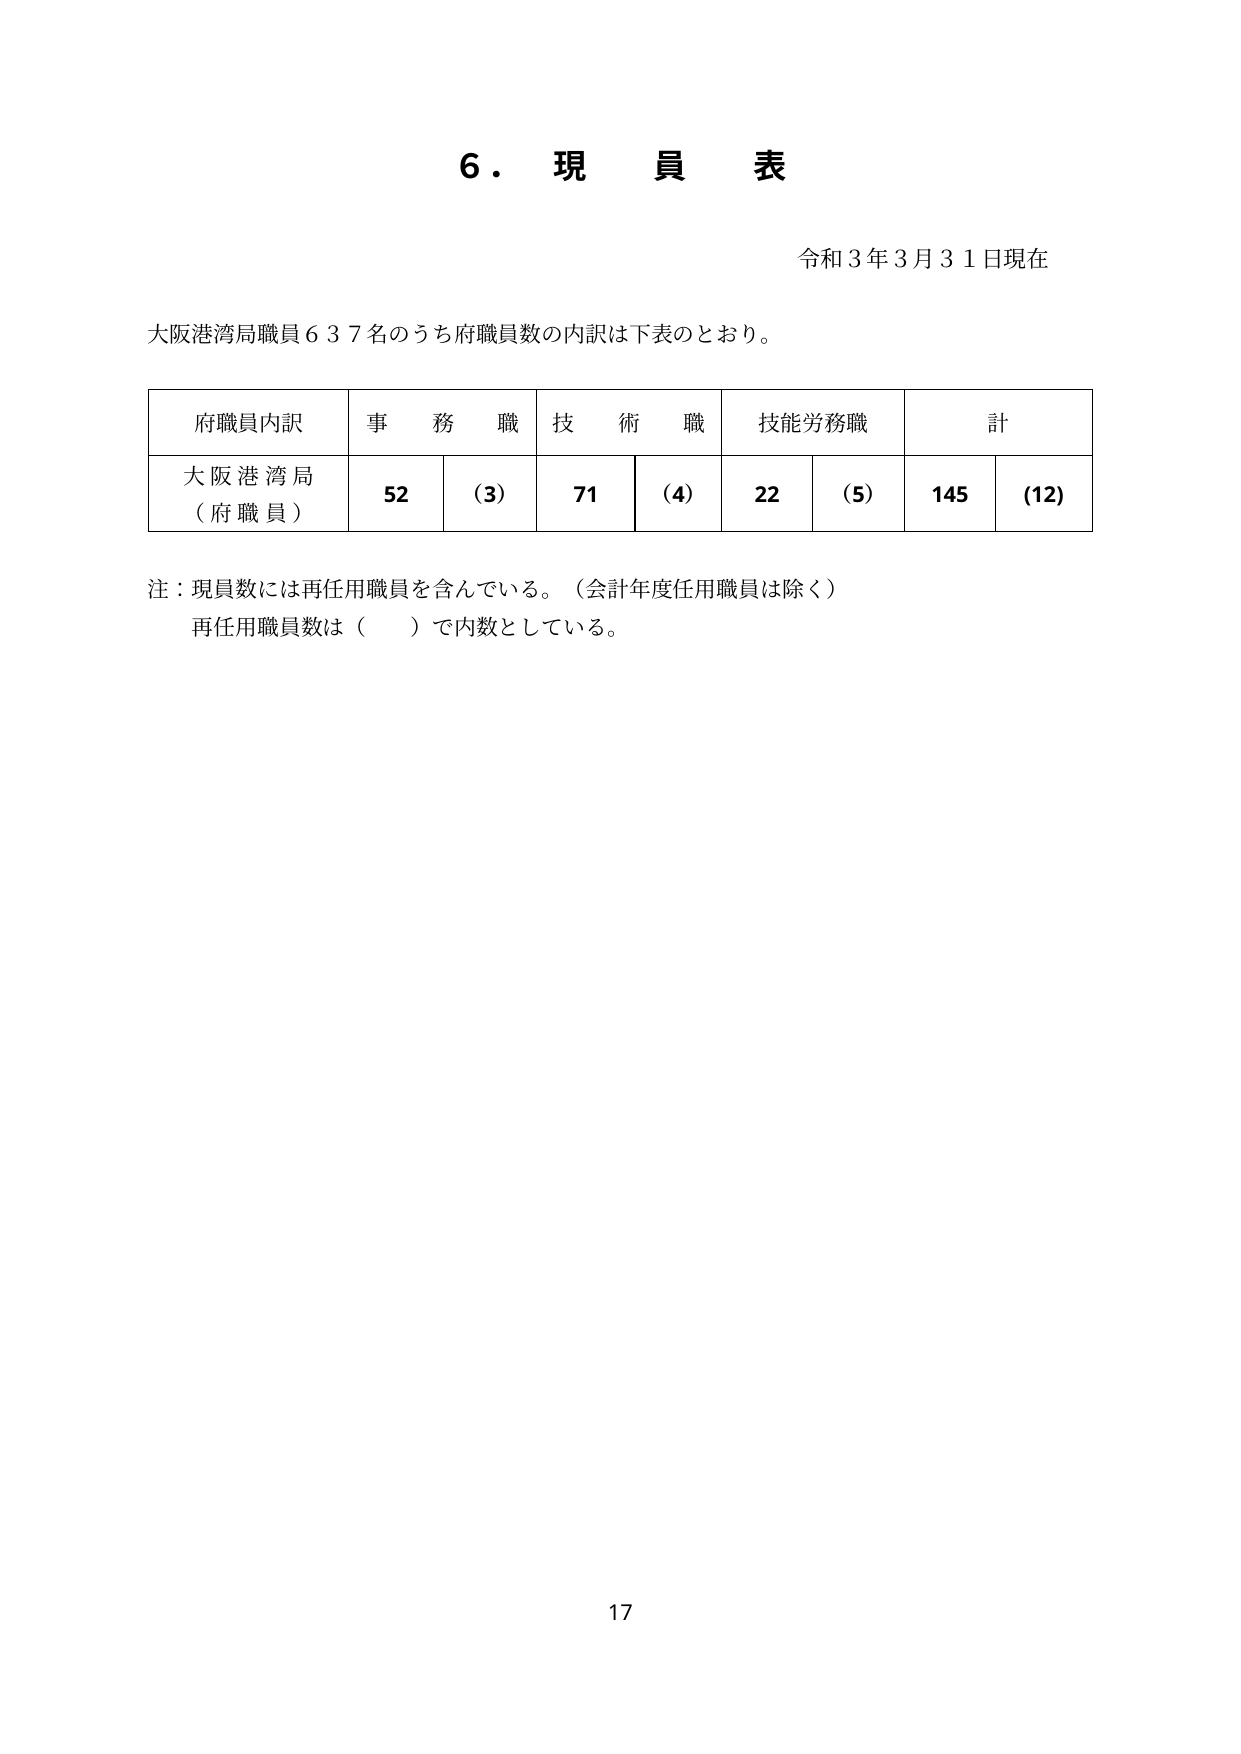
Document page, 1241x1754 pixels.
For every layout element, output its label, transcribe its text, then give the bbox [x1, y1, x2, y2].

table_cell 145 [905, 456, 995, 531]
table_cell (12) [996, 456, 1092, 531]
table_header 事 務 職 [349, 390, 536, 455]
text ６． 現 員 表 [148, 126, 1092, 201]
table_cell （3） [444, 456, 536, 531]
table_header 府職員内訳 [149, 390, 348, 455]
table_cell 52 [349, 456, 443, 531]
table_cell （5） [813, 456, 904, 531]
text 再任用職員数は（ ）で内数としている。 [148, 607, 1092, 644]
table_header 計 [905, 390, 1092, 455]
text 大阪港湾局職員６３７名のうち府職員数の内訳は下表のとおり。 [148, 314, 1092, 351]
table_cell 22 [722, 456, 812, 531]
table_cell 71 [537, 456, 634, 531]
table_header 技 術 職 [537, 390, 721, 455]
text 注：現員数には再任用職員を含んでいる。（会計年度任用職員は除く） [148, 569, 1092, 607]
text 令和３年３月３１日現在 [797, 239, 1092, 276]
table_header 技能労務職 [722, 390, 904, 455]
table_cell （4） [636, 456, 721, 531]
table_cell 大阪港湾局 （府職員） [149, 456, 348, 531]
